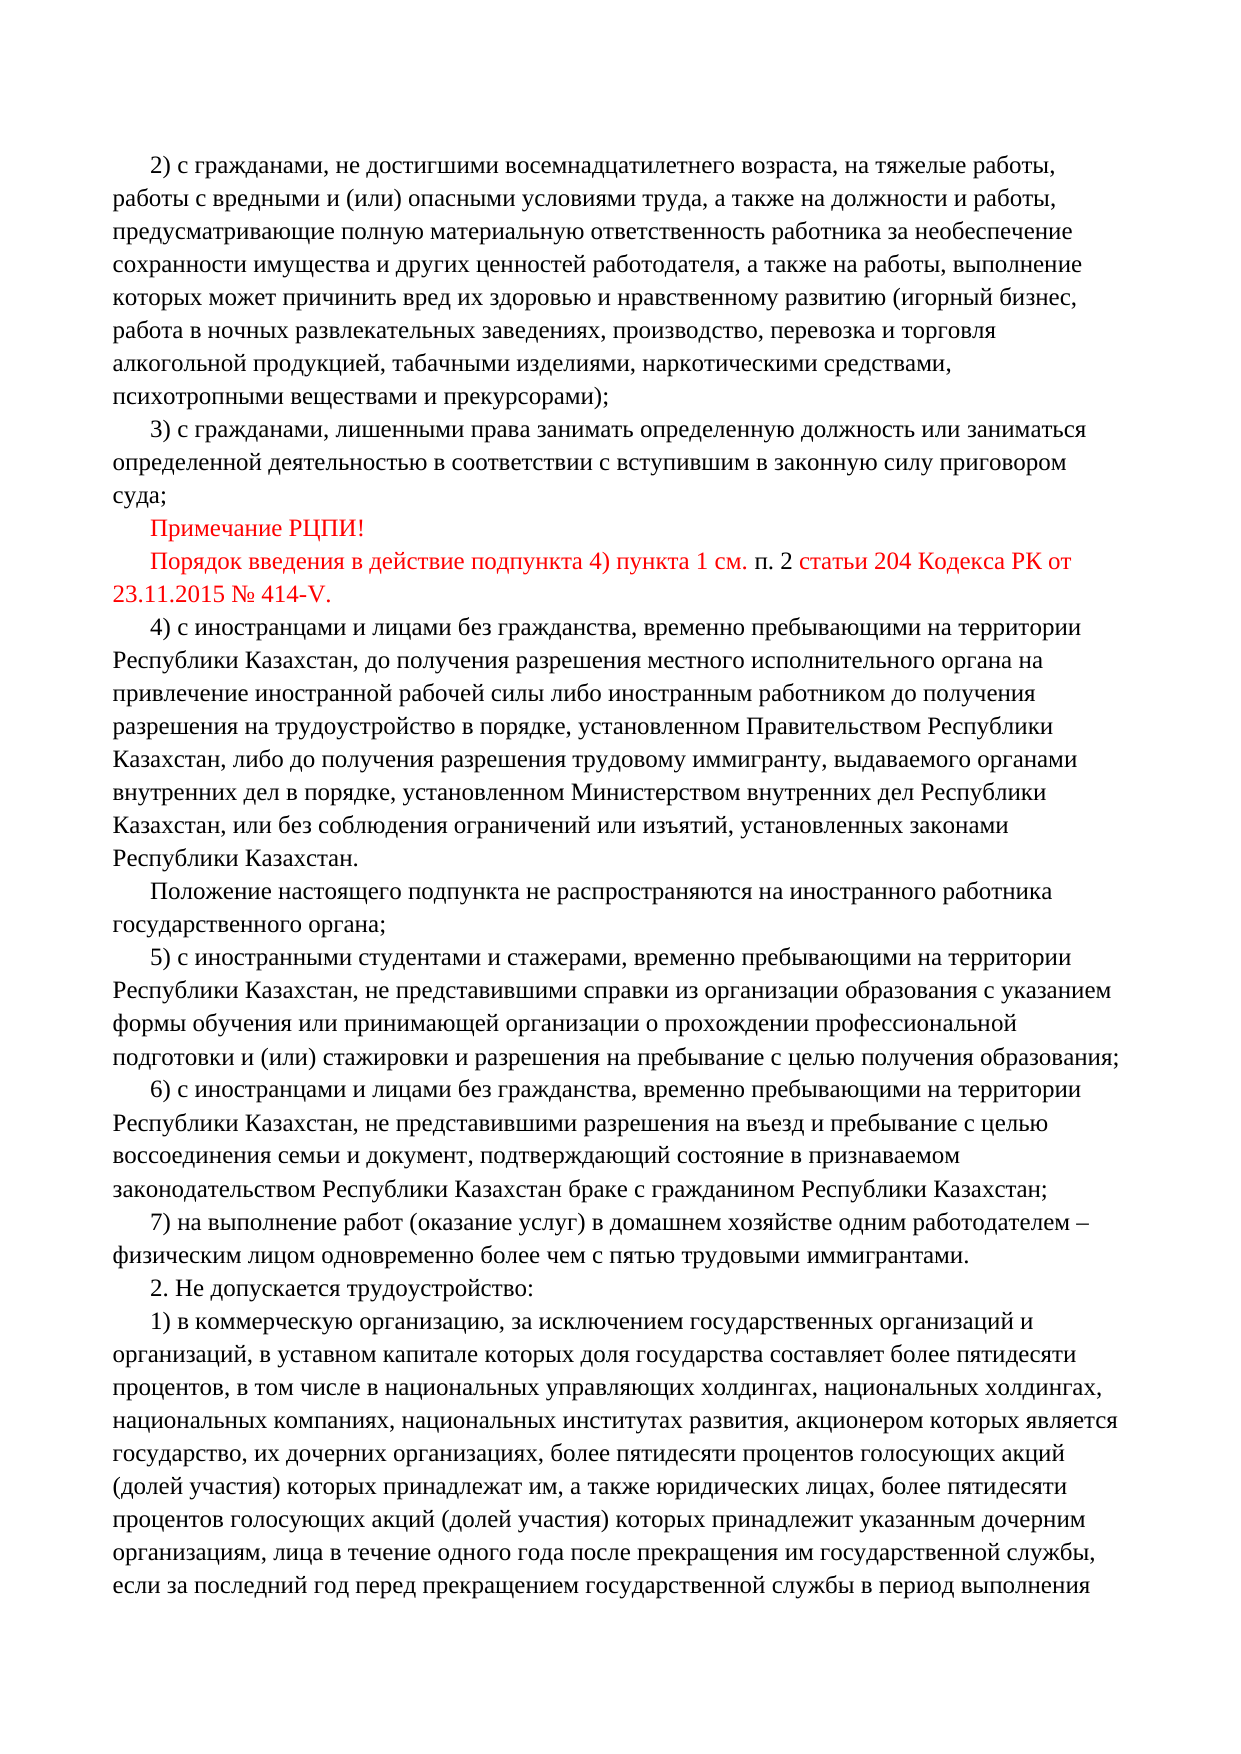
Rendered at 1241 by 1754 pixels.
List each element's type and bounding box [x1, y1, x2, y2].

text [112, 150, 1128, 1599]
